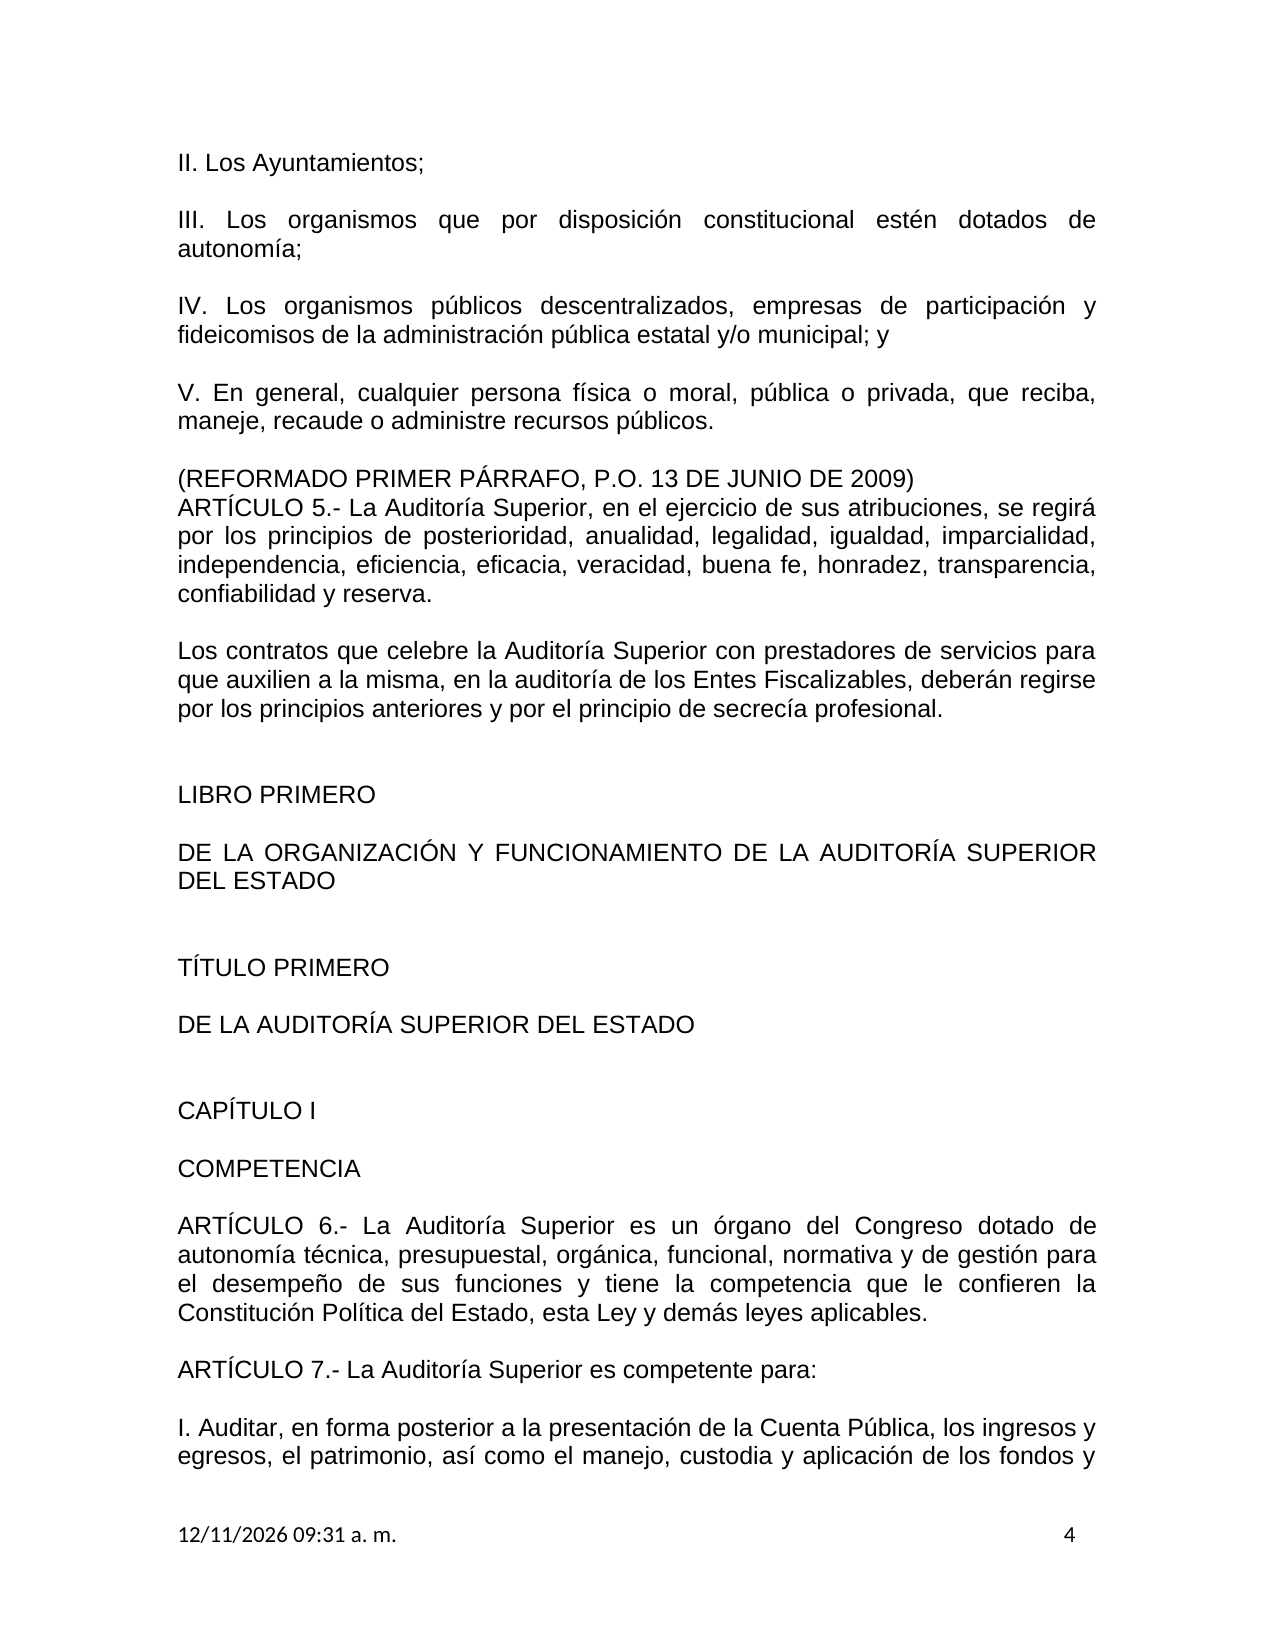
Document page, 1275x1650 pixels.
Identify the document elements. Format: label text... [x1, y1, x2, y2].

text ARTÍCULO 6.- La Auditoría Superior es un órgano del Congreso dotado de autonomía técnica, presupuestal, orgánica, funcional, normativa y de gestión para el desempeño de sus funciones y tiene la competencia que le confieren la Constitución Política del Estado, esta Ley y demás leyes aplicables. [177, 1211, 1098, 1326]
text V. En general, cualquier persona física o moral, pública o privada, que reciba, maneje, recaude o administre recursos públicos. [177, 378, 1098, 435]
text LIBRO PRIMERO [177, 780, 1098, 809]
text ARTÍCULO 7.- La Auditoría Superior es competente para: [177, 1355, 1098, 1384]
text DE LA AUDITORÍA SUPERIOR DEL ESTADO [177, 1010, 1098, 1039]
text CAPÍTULO I [177, 1096, 1098, 1125]
text II. Los Ayuntamientos; [177, 148, 1098, 176]
text DE LA ORGANIZACIÓN Y FUNCIONAMIENTO DE LA AUDITORÍA SUPERIOR DEL ESTADO [177, 838, 1098, 895]
text TÍTULO PRIMERO [177, 953, 1098, 981]
text Los contratos que celebre la Auditoría Superior con prestadores de servicios para que auxilien a la misma, en la auditoría de los Entes Fiscalizables, deberán regirse por los principios anteriores y por el principio de secrecía profesional. [177, 636, 1098, 723]
text COMPETENCIA [177, 1154, 1098, 1183]
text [177, 1413, 1098, 1470]
text (REFORMADO PRIMER PÁRRAFO, P.O. 13 DE JUNIO DE 2009) [177, 464, 1098, 493]
text IV. Los organismos públicos descentralizados, empresas de participación y fideicomisos de la administración pública estatal y/o municipal; y [177, 291, 1098, 349]
text ARTÍCULO 5.- La Auditoría Superior, en el ejercicio de sus atribuciones, se regirá por los principios de posterioridad, anualidad, legalidad, igualdad, imparcialidad, independencia, eficiencia, eficacia, veracidad, buena fe, honradez, transparencia, confiabilidad y reserva. [177, 493, 1098, 608]
text III. Los organismos que por disposición constitucional estén dotados de autonomía; [177, 205, 1098, 263]
